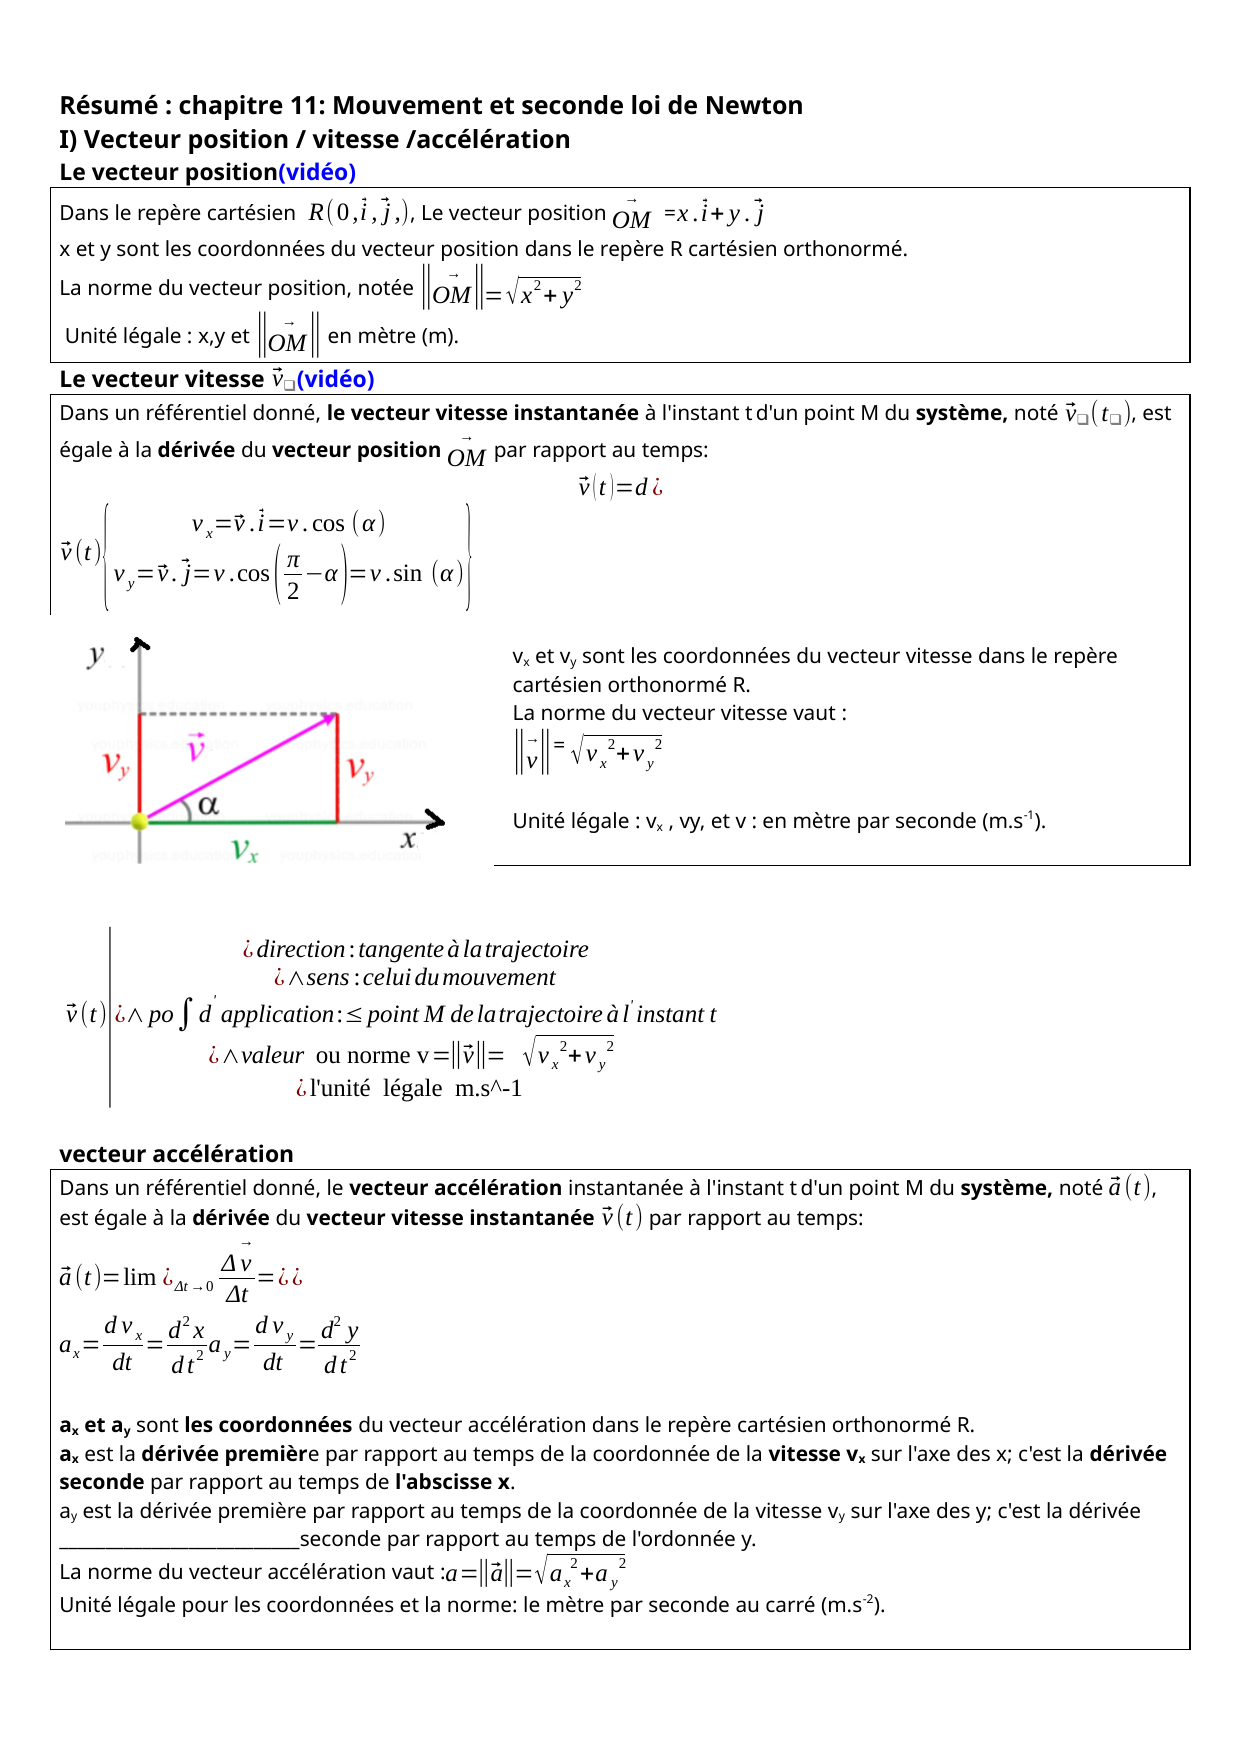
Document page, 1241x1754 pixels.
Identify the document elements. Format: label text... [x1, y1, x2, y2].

subtitle = [494, 727, 1181, 778]
subtitle x et y sont les coordonnées du vecteur position dans le repère R cartésien orthonormé. [59, 234, 1181, 263]
subtitle La norme du vecteur vitesse vaut : [494, 698, 1181, 727]
subtitle Unité légale : vx , vy, et v : en mètre par seconde (m.s-1). [494, 806, 1181, 835]
subtitle Unité légale : x,y et en mètre (m). [51, 308, 1189, 362]
picture [45, 615, 494, 902]
subtitle ax est la dérivée première par rapport au temps de la coordonnée de la vitesse vx sur l'axe des x; c'est la dérivée seconde par rapport au temps de l'abscisse x. [59, 1439, 1181, 1496]
subtitle I) Vecteur position / vitesse /accélération [59, 122, 1181, 156]
subtitle Unité légale pour les coordonnées et la norme: le mètre par seconde au carré (m.s-2). [59, 1590, 1181, 1619]
subtitle La norme du vecteur position, notée [59, 263, 1181, 308]
subtitle vx et vy sont les coordonnées du vecteur vitesse dans le repère cartésien orthonormé R. [494, 641, 1181, 698]
subtitle ay est la dérivée première par rapport au temps de la coordonnée de la vitesse vy sur l'axe des y; c'est la dérivée __________________________seconde par rapport au temps de l'ordonnée y. [59, 1496, 1181, 1553]
subtitle Résumé : chapitre 11: Mouvement et seconde loi de Newton [59, 87, 1181, 122]
subtitle Le vecteur position(vidéo) [59, 156, 1181, 187]
subtitle Dans un référentiel donné, le vecteur accélération instantanée à l'instant t d'un point M du système, noté , est égale à la dérivée du vecteur vitesse instantanée par rapport au temps: [51, 1170, 1189, 1232]
subtitle ax et ay sont les coordonnées du vecteur accélération dans le repère cartésien orthonormé R. [59, 1411, 1181, 1439]
subtitle Dans le repère cartésien , Le vecteur position = [51, 188, 1189, 234]
subtitle vecteur accélération [59, 1138, 1181, 1169]
subtitle Dans un référentiel donné, le vecteur vitesse instantanée à l'instant t d'un point M du système, noté , est égale à la dérivée du vecteur position par rapport au temps: [51, 395, 1189, 472]
subtitle La norme du vecteur accélération vaut : [59, 1553, 1181, 1590]
subtitle Le vecteur vitesse (vidéo) [59, 363, 1181, 394]
